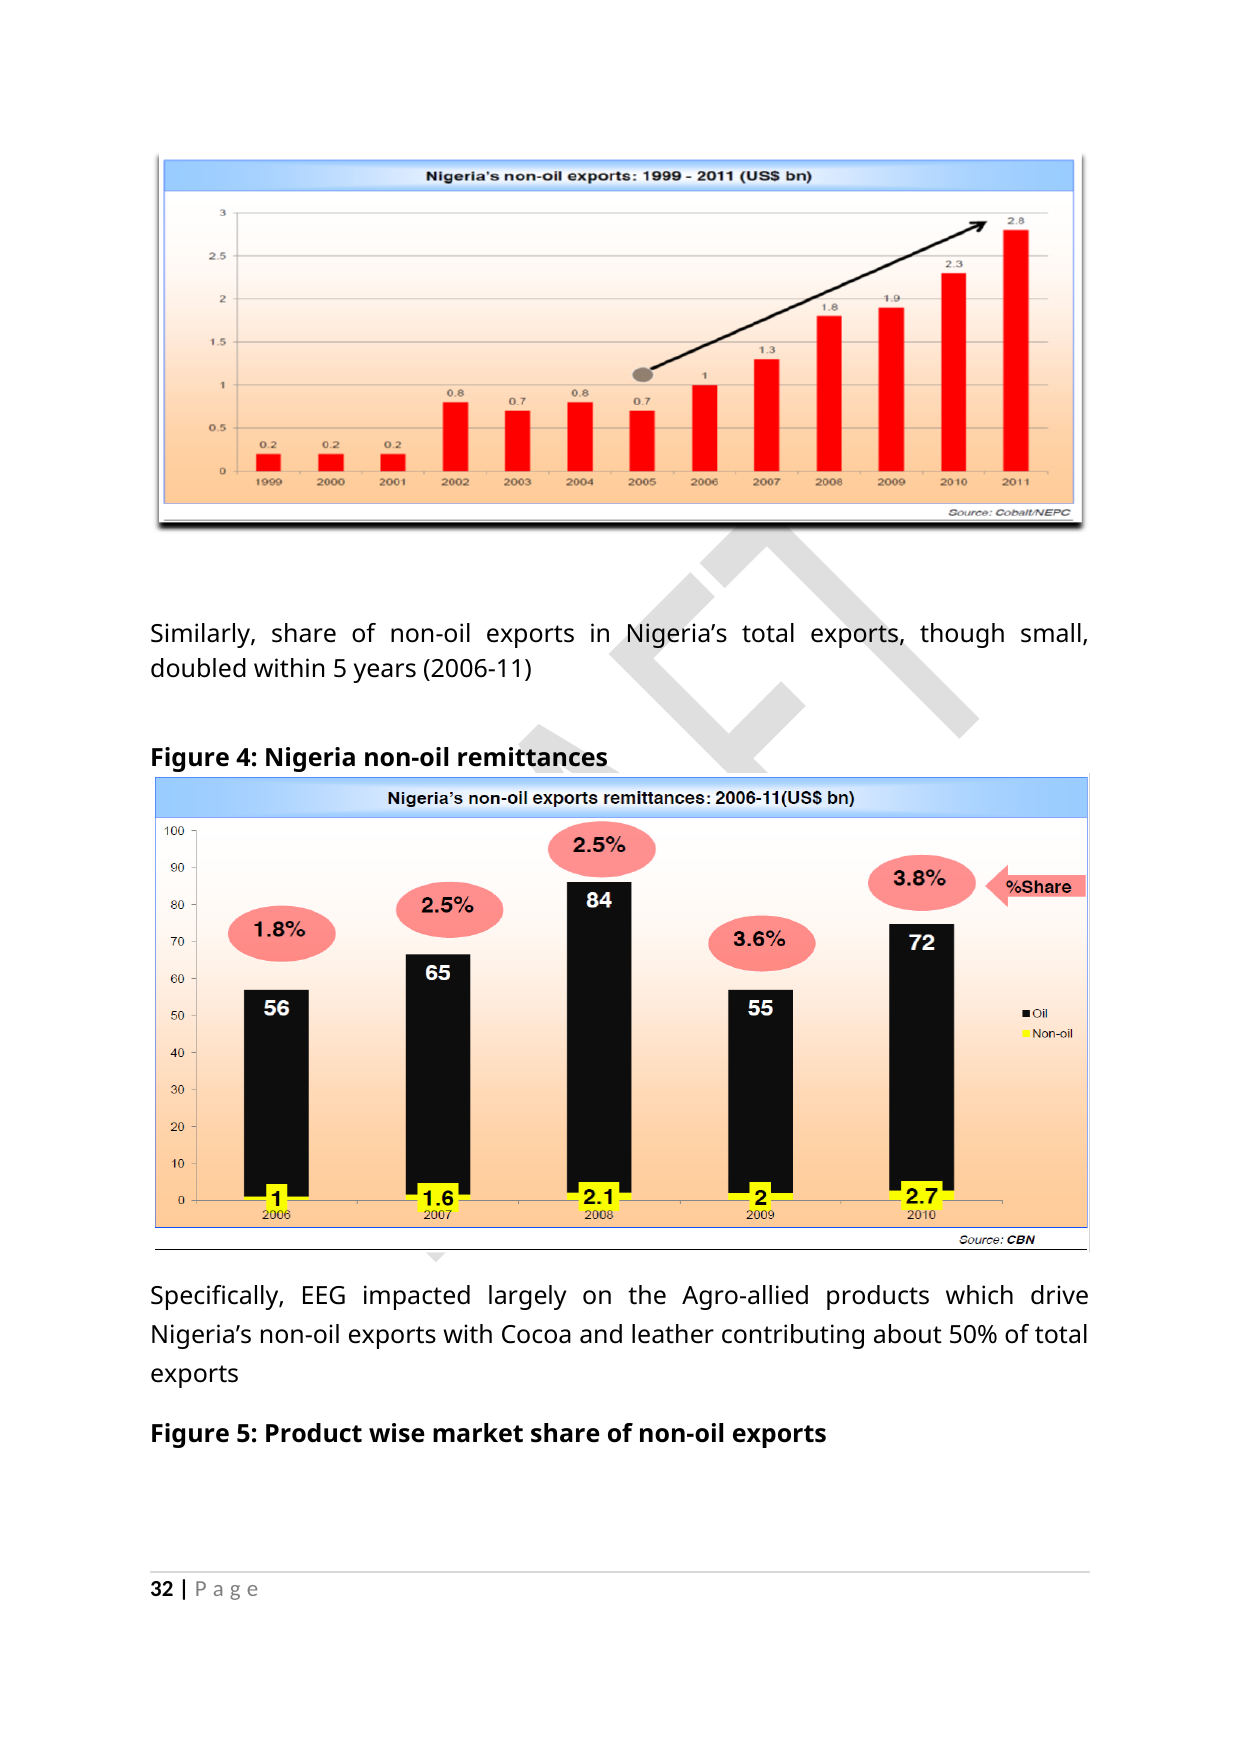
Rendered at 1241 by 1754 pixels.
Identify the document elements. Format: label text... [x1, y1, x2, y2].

picture [150, 150, 1090, 535]
text Similarly, share of non-oil exports in Nigeria’s total exports, though small, doubled within 5 years (2006-11) [150, 616, 1090, 684]
text Figure 5: Product wise market share of non-oil exports [150, 1416, 1090, 1450]
text Figure 4: Nigeria non-oil remittances [150, 739, 1090, 773]
picture [150, 773, 1090, 1253]
text Specifically, EEG impacted largely on the Agro-allied products which drive Nigeria’s non-oil exports with Cocoa and leather contributing about 50% of total exports [150, 1277, 1090, 1390]
